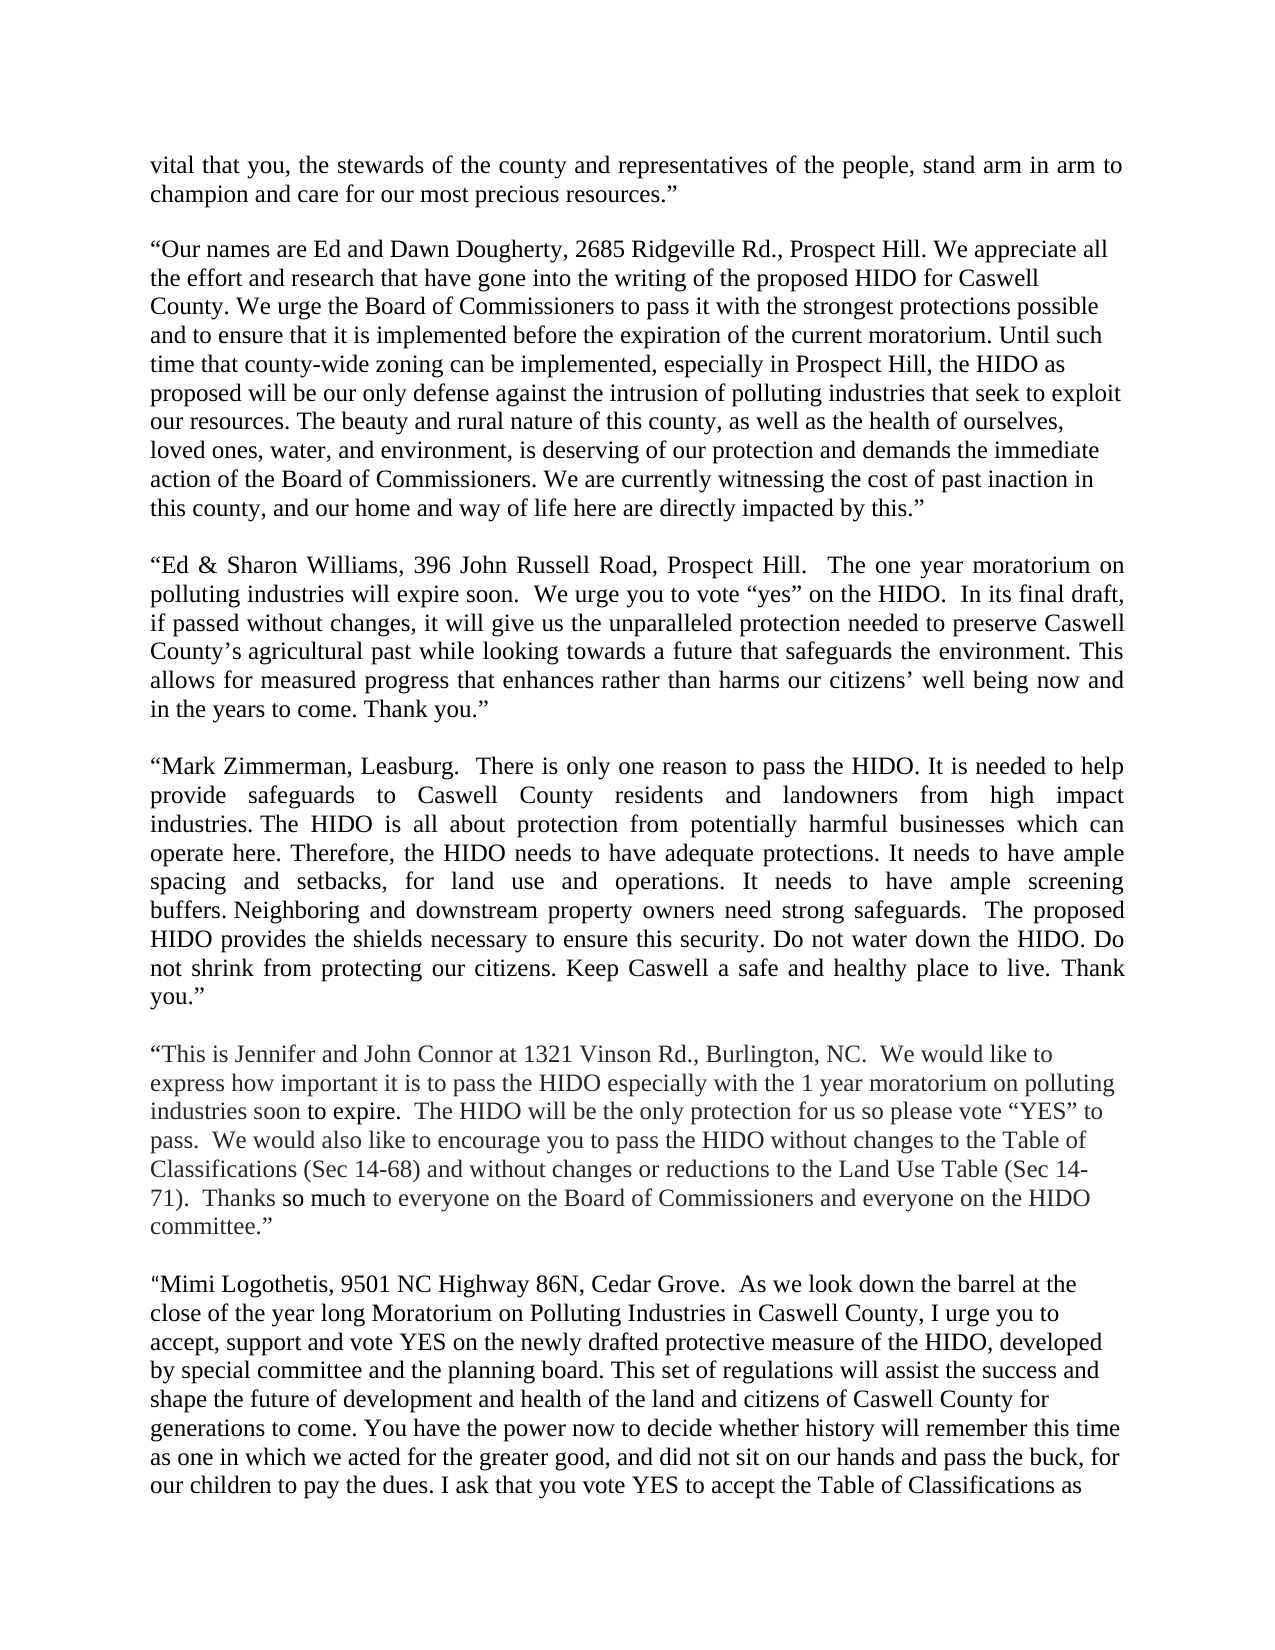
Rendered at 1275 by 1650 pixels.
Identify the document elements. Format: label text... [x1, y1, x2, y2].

text “Our names are Ed and Dawn Dougherty, 2685 Ridgeville Rd., Prospect Hill. We appreciate all the effort and research that have gone into the writing of the proposed HIDO for Caswell County. We urge the Board of Commissioners to pass it with the strongest protections possible and to ensure that it is implemented before the expiration of the current moratorium. Until such time that county-wide zoning can be implemented, especially in Prospect Hill, the HIDO as proposed will be our only defense against the intrusion of polluting industries that seek to exploit our resources. The beauty and rural nature of this county, as well as the health of ourselves, loved ones, water, and environment, is deserving of our protection and demands the immediate action of the Board of Commissioners. We are currently witnessing the cost of past inaction in this county, and our home and way of life here are directly impacted by this.” [150, 234, 1125, 521]
text “Ed & Sharon Williams, 396 John Russell Road, Prospect Hill. The one year moratorium on polluting industries will expire soon. We urge you to vote “yes” on the HIDO. In its final draft, if passed without changes, it will give us the unparalleled protection needed to preserve Caswell County’s agricultural past while looking towards a future that safeguards the environment. This allows for measured progress that enhances rather than harms our citizens’ well being now and in the years to come. Thank you.” [150, 550, 1125, 723]
text “This is Jennifer and John Connor at 1321 Vinson Rd., Burlington, NC. We would like to express how important it is to pass the HIDO especially with the 1 year moratorium on polluting industries soon to expire. The HIDO will be the only protection for us so please vote “YES” to pass. We would also like to encourage you to pass the HIDO without changes to the Table of Classifications (Sec 14-68) and without changes or reductions to the Land Use Table (Sec 14-71). Thanks so much to everyone on the Board of Commissioners and everyone on the HIDO committee.” [150, 1039, 1125, 1240]
text “Mark Zimmerman, Leasburg. There is only one reason to pass the HIDO. It is needed to help provide safeguards to Caswell County residents and landowners from high impact industries. The HIDO is all about protection from potentially harmful businesses which can operate here. Therefore, the HIDO needs to have adequate protections. It needs to have ample spacing and setbacks, for land use and operations. It needs to have ample screening buffers. Neighboring and downstream property owners need strong safeguards. The proposed HIDO provides the shields necessary to ensure this security. Do not water down the HIDO. Do not shrink from protecting our citizens. Keep Caswell a safe and healthy place to live. Thank you.” [150, 751, 1125, 1010]
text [150, 1269, 1125, 1499]
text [150, 150, 1125, 207]
